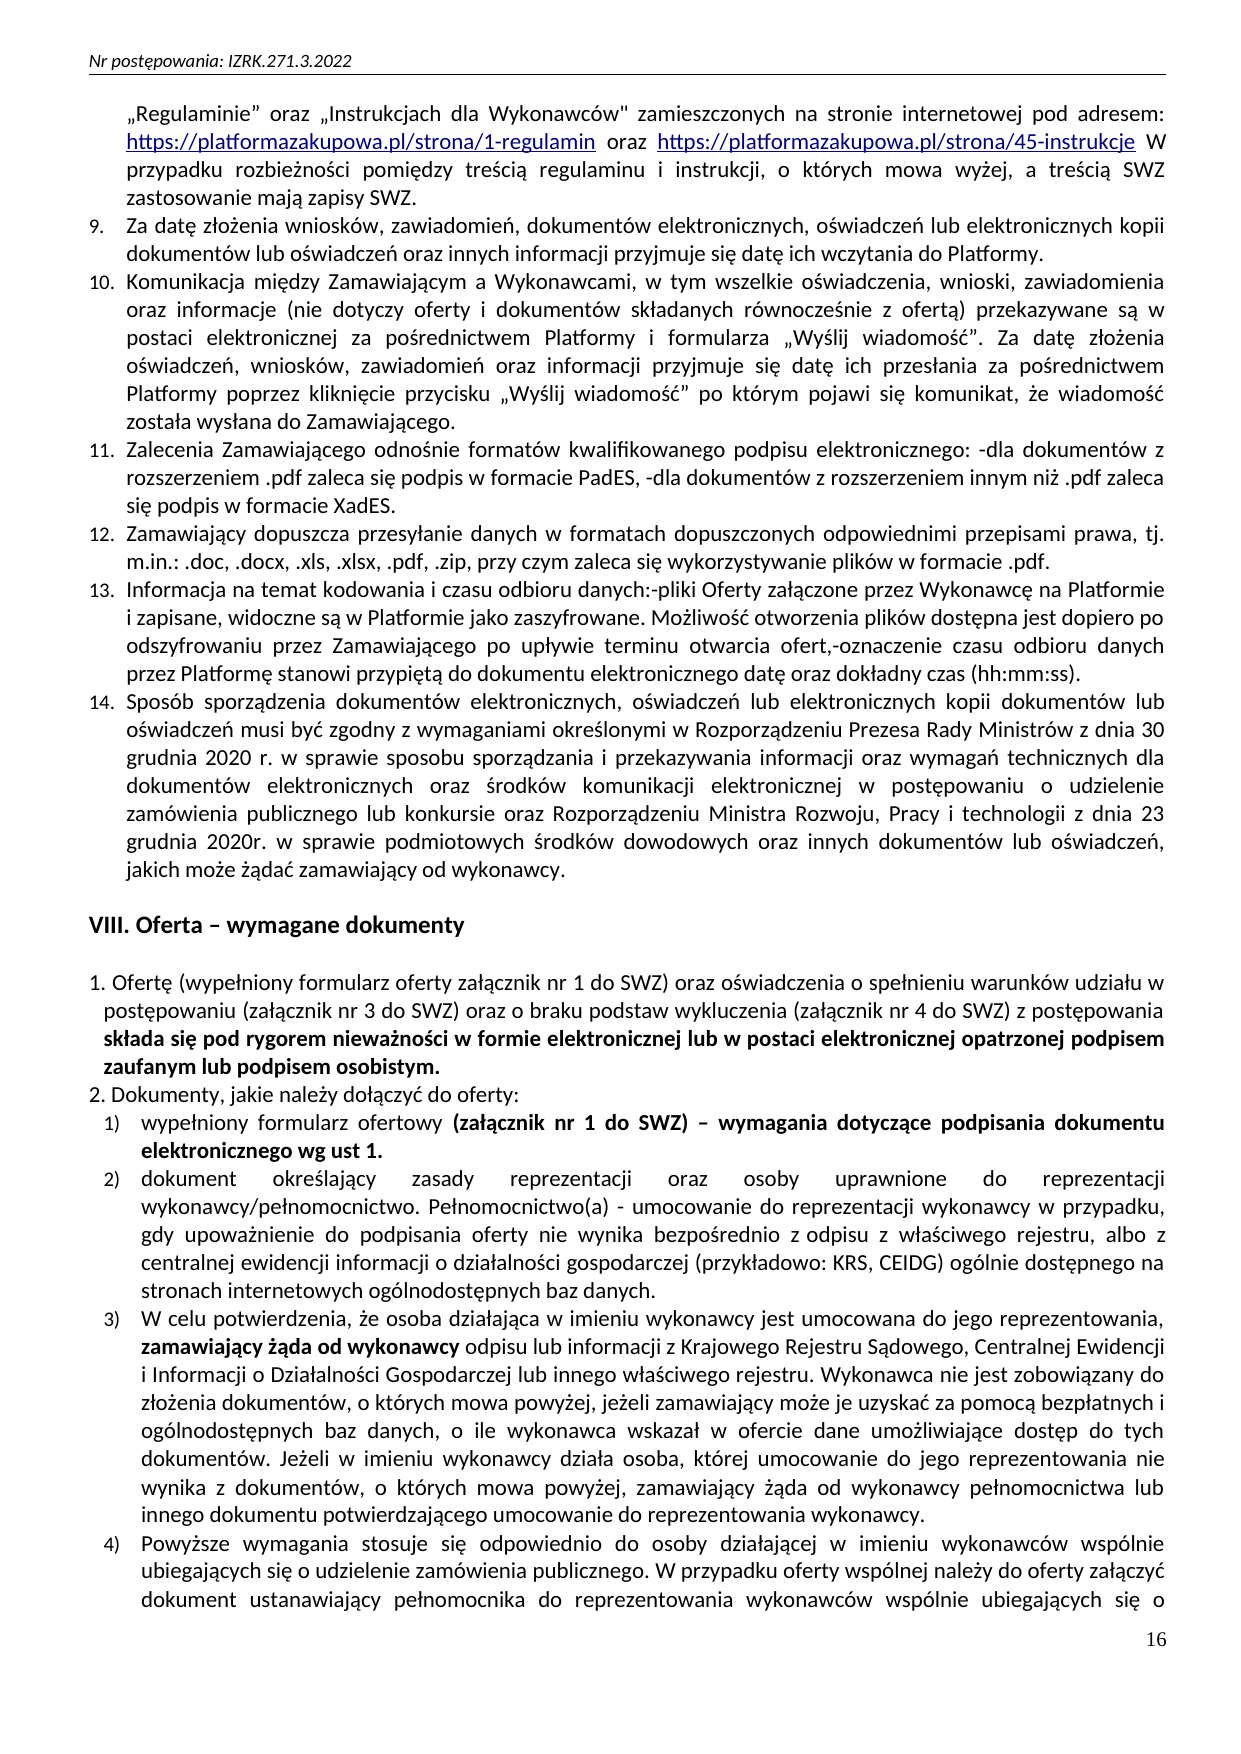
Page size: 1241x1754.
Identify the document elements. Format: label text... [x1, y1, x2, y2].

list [103, 1529, 1166, 1613]
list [88, 99, 1166, 211]
list Zamawiający dopuszcza przesyłanie danych w formatach dopuszczonych odpowiednimi przepisami prawa, tj. m.in.: .doc, .docx, .xls, .xlsx, .pdf, .zip, przy czym zaleca się wykorzystywanie plików w formacie .pdf. [88, 519, 1166, 575]
text VIII. Oferta – wymagane dokumenty [88, 910, 1166, 940]
list Sposób sporządzenia dokumentów elektronicznych, oświadczeń lub elektronicznych kopii dokumentów lub oświadczeń musi być zgodny z wymaganiami określonymi w Rozporządzeniu Prezesa Rady Ministrów z dnia 30 grudnia 2020 r. w sprawie sposobu sporządzania i przekazywania informacji oraz wymagań technicznych dla dokumentów elektronicznych oraz środków komunikacji elektronicznej w postępowaniu o udzielenie zamówienia publicznego lub konkursie oraz Rozporządzeniu Ministra Rozwoju, Pracy i technologii z dnia 23 grudnia 2020r. w sprawie podmiotowych środków dowodowych oraz innych dokumentów lub oświadczeń, jakich może żądać zamawiający od wykonawcy. [88, 687, 1166, 883]
list Informacja na temat kodowania i czasu odbioru danych:-pliki Oferty załączone przez Wykonawcę na Platformie i zapisane, widoczne są w Platformie jako zaszyfrowane. Możliwość otworzenia plików dostępna jest dopiero po odszyfrowaniu przez Zamawiającego po upływie terminu otwarcia ofert,-oznaczenie czasu odbioru danych przez Platformę stanowi przypiętą do dokumentu elektronicznego datę oraz dokładny czas (hh:mm:ss). [88, 575, 1166, 687]
list W celu potwierdzenia, że osoba działająca w imieniu wykonawcy jest umocowana do jego reprezentowania, zamawiający żąda od wykonawcy odpisu lub informacji z Krajowego Rejestru Sądowego, Centralnej Ewidencji i Informacji o Działalności Gospodarczej lub innego właściwego rejestru. Wykonawca nie jest zobowiązany do złożenia dokumentów, o których mowa powyżej, jeżeli zamawiający może je uzyskać za pomocą bezpłatnych i ogólnodostępnych baz danych, o ile wykonawca wskazał w ofercie dane umożliwiające dostęp do tych dokumentów. Jeżeli w imieniu wykonawcy działa osoba, której umocowanie do jego reprezentowania nie wynika z dokumentów, o których mowa powyżej, zamawiający żąda od wykonawcy pełnomocnictwa lub innego dokumentu potwierdzającego umocowanie do reprezentowania wykonawcy. [103, 1304, 1166, 1529]
list Komunikacja między Zamawiającym a Wykonawcami, w tym wszelkie oświadczenia, wnioski, zawiadomienia oraz informacje (nie dotyczy oferty i dokumentów składanych równocześnie z ofertą) przekazywane są w postaci elektronicznej za pośrednictwem Platformy i formularza „Wyślij wiadomość”. Za datę złożenia oświadczeń, wniosków, zawiadomień oraz informacji przyjmuje się datę ich przesłania za pośrednictwem Platformy poprzez kliknięcie przycisku „Wyślij wiadomość” po którym pojawi się komunikat, że wiadomość została wysłana do Zamawiającego. [88, 267, 1166, 435]
list wypełniony formularz ofertowy (załącznik nr 1 do SWZ) – wymagania dotyczące podpisania dokumentu elektronicznego wg ust 1. [103, 1108, 1166, 1164]
list Za datę złożenia wniosków, zawiadomień, dokumentów elektronicznych, oświadczeń lub elektronicznych kopii dokumentów lub oświadczeń oraz innych informacji przyjmuje się datę ich wczytania do Platformy. [88, 211, 1166, 267]
text 2. Dokumenty, jakie należy dołączyć do oferty: [88, 1080, 1166, 1108]
list dokument określający zasady reprezentacji oraz osoby uprawnione do reprezentacji wykonawcy/pełnomocnictwo. Pełnomocnictwo(a) - umocowanie do reprezentacji wykonawcy w przypadku, gdy upoważnienie do podpisania oferty nie wynika bezpośrednio z odpisu z właściwego rejestru, albo z centralnej ewidencji informacji o działalności gospodarczej (przykładowo: KRS, CEIDG) ogólnie dostępnego na stronach internetowych ogólnodostępnych baz danych. [103, 1164, 1166, 1304]
list Zalecenia Zamawiającego odnośnie formatów kwalifikowanego podpisu elektronicznego: -dla dokumentów z rozszerzeniem .pdf zaleca się podpis w formacie PadES, -dla dokumentów z rozszerzeniem innym niż .pdf zaleca się podpis w formacie XadES. [88, 435, 1166, 519]
text 1. Ofertę (wypełniony formularz oferty załącznik nr 1 do SWZ) oraz oświadczenia o spełnieniu warunków udziału w postępowaniu (załącznik nr 3 do SWZ) oraz o braku podstaw wykluczenia (załącznik nr 4 do SWZ) z postępowania składa się pod rygorem nieważności w formie elektronicznej lub w postaci elektronicznej opatrzonej podpisem zaufanym lub podpisem osobistym. [88, 968, 1166, 1080]
